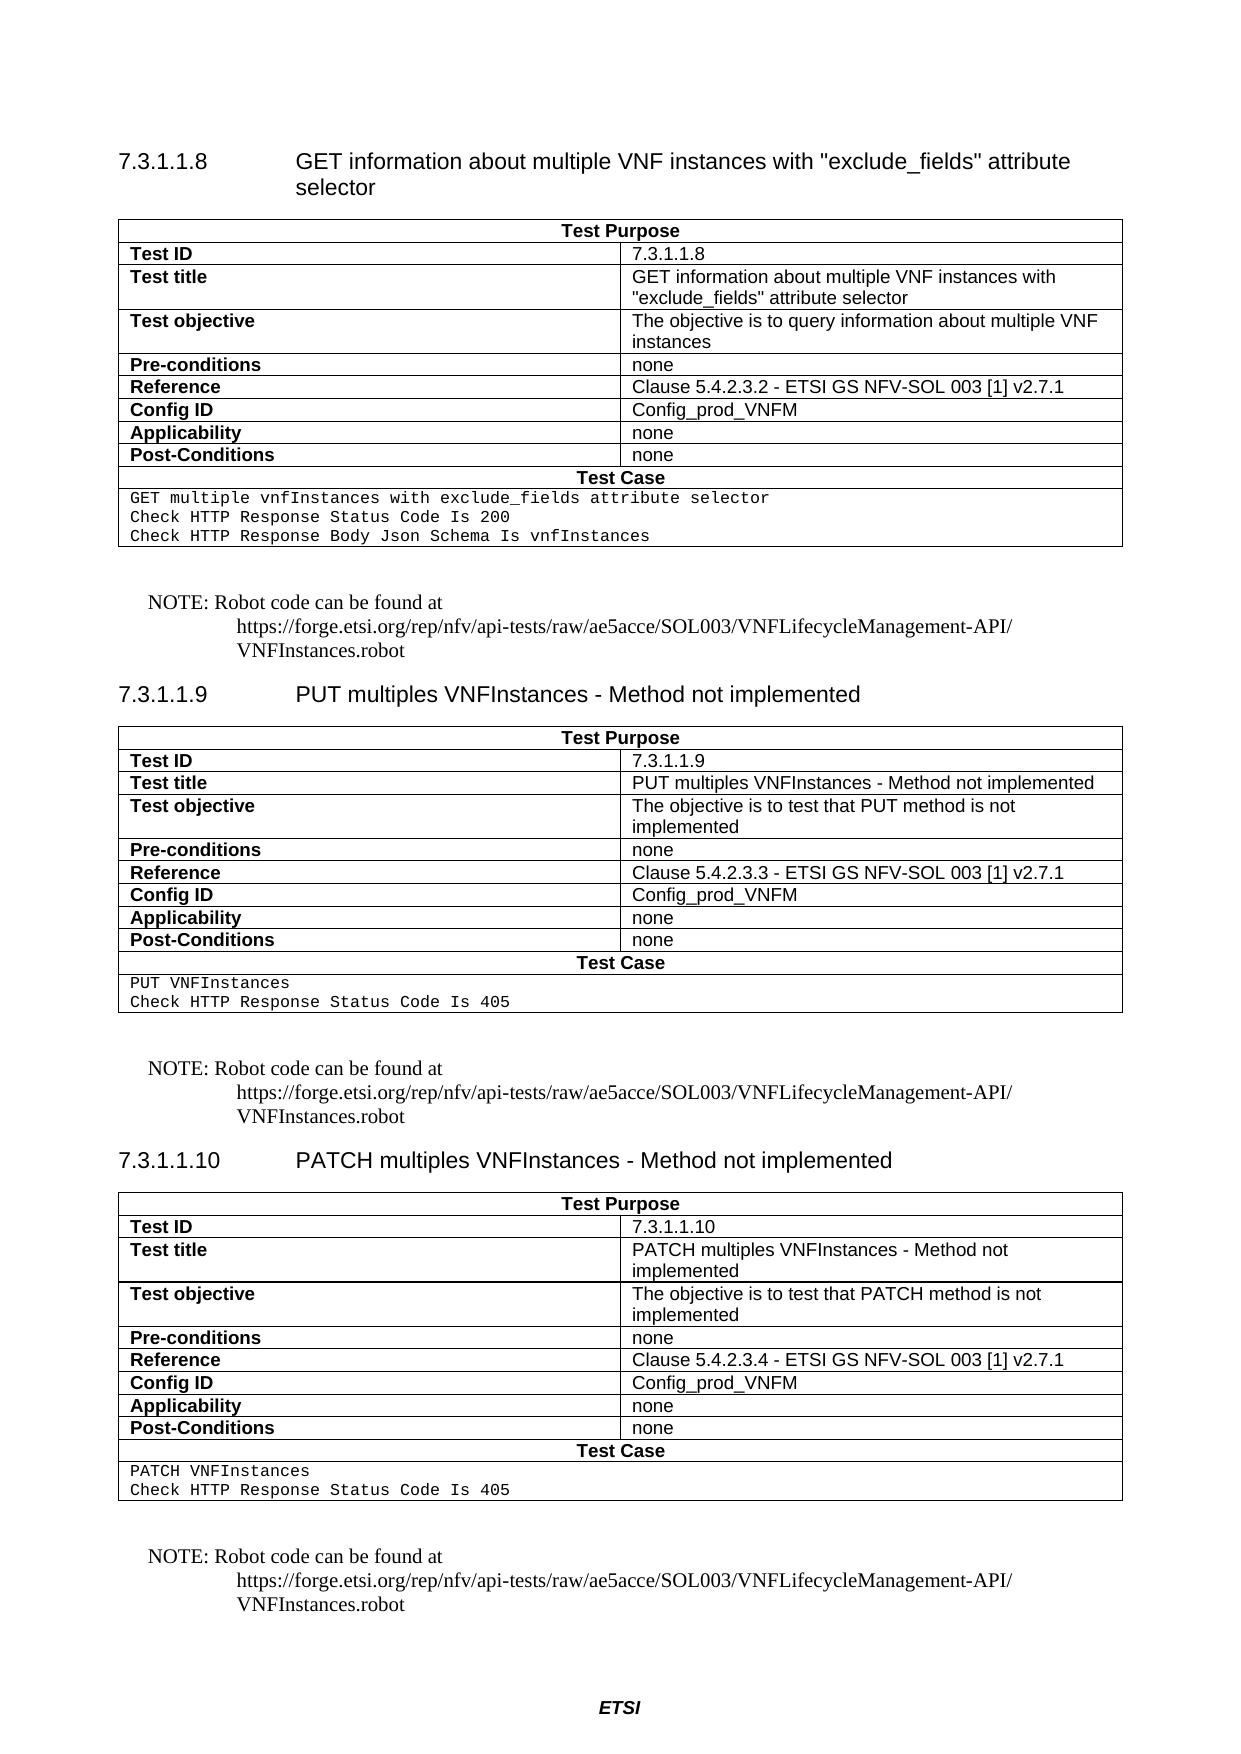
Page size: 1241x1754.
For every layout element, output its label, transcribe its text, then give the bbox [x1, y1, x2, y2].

table_cell Test Case [119, 952, 1122, 973]
table_cell Pre-conditions [119, 354, 620, 375]
table_cell Test objective [119, 310, 620, 353]
table_cell none [621, 1417, 1122, 1439]
table_cell Config ID [119, 399, 620, 421]
text NOTE: Robot code can be found at https://forge.etsi.org/rep/nfv/api-tests/raw/ae5acce/SOL003/VNFLifecycleManagement-API/VNFInstances.robot [148, 1544, 1122, 1616]
table_cell Config_prod_VNFM [621, 1372, 1122, 1393]
table_cell GET multiple vnfInstances with exclude_fields attribute selector Check HTTP Response Status Code Is 200 Check HTTP Response Body Json Schema Is vnfInstances [119, 489, 1122, 546]
table_cell 7.3.1.1.8 [621, 243, 1122, 264]
text NOTE: Robot code can be found at https://forge.etsi.org/rep/nfv/api-tests/raw/ae5acce/SOL003/VNFLifecycleManagement-API/VNFInstances.robot [148, 1056, 1122, 1128]
table_cell 7.3.1.1.9 [621, 750, 1122, 771]
subtitle 7.3.1.1.8 GET information about multiple VNF instances with "exclude_fields" attribute selector [118, 148, 1122, 200]
table_cell Reference [119, 1349, 620, 1371]
table_cell Test Case [119, 1440, 1122, 1461]
table_cell Clause 5.4.2.3.2 - ETSI GS NFV-SOL 003 [1] v2.7.1 [621, 376, 1122, 398]
table_cell Reference [119, 861, 620, 883]
table_cell none [621, 929, 1122, 951]
table_cell Test title [119, 265, 620, 308]
table_cell none [621, 354, 1122, 375]
table_cell Applicability [119, 1395, 620, 1416]
table_cell PATCH VNFInstances Check HTTP Response Status Code Is 405 [119, 1462, 1122, 1500]
table_cell Config_prod_VNFM [621, 884, 1122, 906]
table_cell Reference [119, 376, 620, 398]
table_cell Clause 5.4.2.3.4 - ETSI GS NFV-SOL 003 [1] v2.7.1 [621, 1349, 1122, 1371]
table_cell Test title [119, 772, 620, 794]
table_cell none [621, 422, 1122, 443]
table_cell Test objective [119, 1283, 620, 1326]
table_cell Pre-conditions [119, 839, 620, 860]
table_cell Test title [119, 1238, 620, 1281]
table_cell The objective is to test that PATCH method is not implemented [621, 1283, 1122, 1326]
table_cell Post-Conditions [119, 929, 620, 951]
table_cell none [621, 1327, 1122, 1348]
text NOTE: Robot code can be found at https://forge.etsi.org/rep/nfv/api-tests/raw/ae5acce/SOL003/VNFLifecycleManagement-API/VNFInstances.robot [148, 590, 1122, 662]
table_cell Test ID [119, 243, 620, 264]
subtitle 7.3.1.1.10 PATCH multiples VNFInstances - Method not implemented [118, 1147, 1122, 1173]
table_cell Pre-conditions [119, 1327, 620, 1348]
table_cell none [621, 907, 1122, 928]
table_cell PUT VNFInstances Check HTTP Response Status Code Is 405 [119, 975, 1122, 1012]
subtitle 7.3.1.1.9 PUT multiples VNFInstances - Method not implemented [118, 681, 1122, 707]
table_cell Config_prod_VNFM [621, 399, 1122, 421]
table_cell Test Case [119, 467, 1122, 488]
table_cell The objective is to test that PUT method is not implemented [621, 795, 1122, 838]
table_cell Test ID [119, 1216, 620, 1237]
table_cell Config ID [119, 1372, 620, 1393]
table_cell GET information about multiple VNF instances with "exclude_fields" attribute selector [621, 265, 1122, 308]
table_cell The objective is to query information about multiple VNF instances [621, 310, 1122, 353]
table_cell Applicability [119, 907, 620, 928]
table_cell PATCH multiples VNFInstances - Method not implemented [621, 1238, 1122, 1281]
table_cell PUT multiples VNFInstances - Method not implemented [621, 772, 1122, 794]
table_cell Clause 5.4.2.3.3 - ETSI GS NFV-SOL 003 [1] v2.7.1 [621, 861, 1122, 883]
table_cell Applicability [119, 422, 620, 443]
table_cell Post-Conditions [119, 1417, 620, 1439]
table_cell none [621, 1395, 1122, 1416]
table_cell Config ID [119, 884, 620, 906]
table_cell none [621, 444, 1122, 466]
table_cell Test ID [119, 750, 620, 771]
table_cell none [621, 839, 1122, 860]
table_header Test Purpose [119, 220, 1122, 242]
table_cell Post-Conditions [119, 444, 620, 466]
table_header Test Purpose [119, 1193, 1122, 1215]
table_header Test Purpose [119, 727, 1122, 748]
table_cell Test objective [119, 795, 620, 838]
table_cell 7.3.1.1.10 [621, 1216, 1122, 1237]
